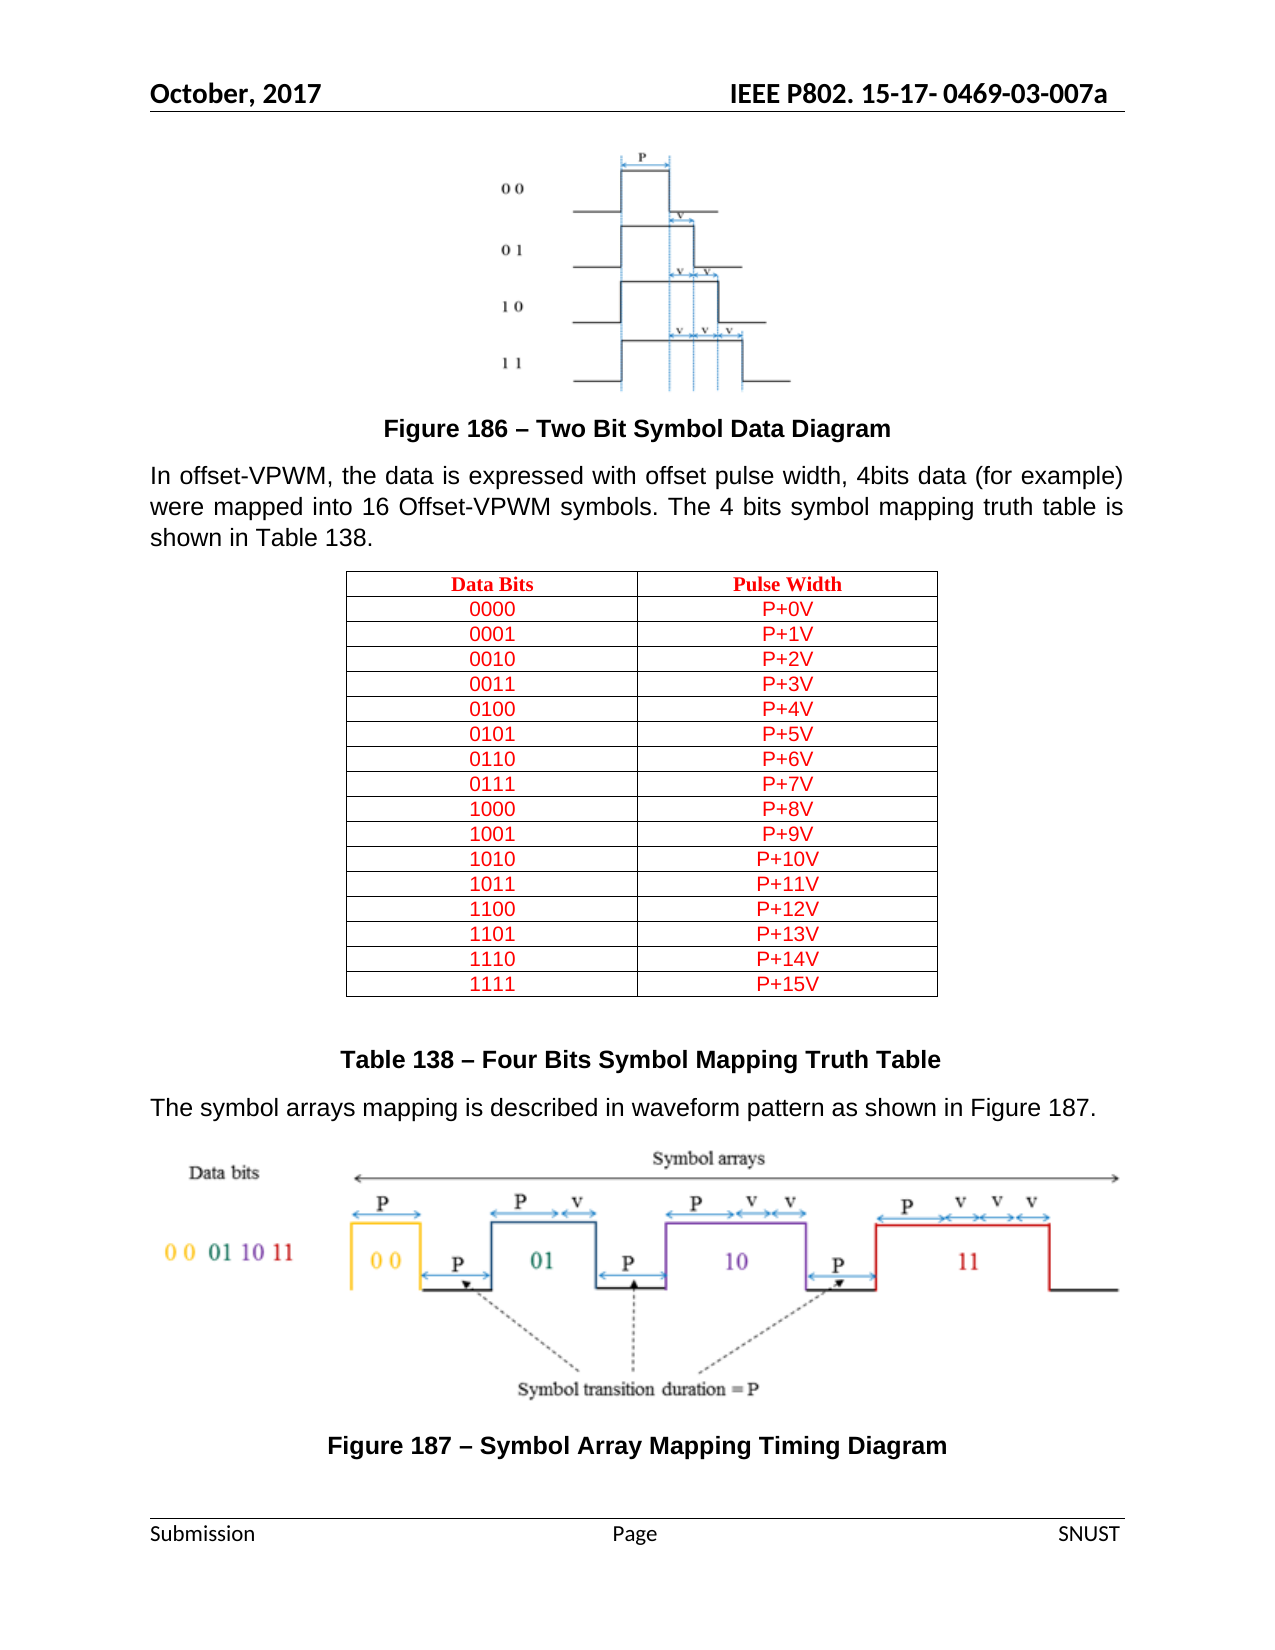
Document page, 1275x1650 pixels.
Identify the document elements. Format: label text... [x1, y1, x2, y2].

table_cell 1011 [347, 872, 637, 896]
table_cell P+13V [638, 922, 937, 946]
table_cell 1001 [347, 822, 637, 846]
table_cell P+7V [638, 772, 937, 796]
table_cell P+1V [638, 622, 937, 646]
table_cell 0101 [347, 722, 637, 746]
table_cell 1101 [347, 922, 637, 946]
table_cell 1100 [347, 897, 637, 921]
table_cell 0011 [347, 672, 637, 696]
table_cell 1110 [347, 947, 637, 971]
table_cell P+15V [638, 972, 937, 996]
table_cell 0110 [347, 747, 637, 771]
table_cell 1000 [347, 797, 637, 821]
table_cell 0000 [347, 597, 637, 621]
table_cell 1111 [347, 972, 637, 996]
table_cell P+4V [638, 697, 937, 721]
text In offset-VPWM, the data is expressed with offset pulse width, 4bits data (for example) were mapped into 16 Offset-VPWM symbols. The 4 bits symbol mapping truth table is shown in Table 138. [150, 461, 1125, 552]
text Figure 186 – Two Bit Symbol Data Diagram [150, 413, 1125, 442]
table_cell P+6V [638, 747, 937, 771]
table_cell 0010 [347, 647, 637, 671]
picture [475, 150, 800, 395]
table_cell P+9V [638, 822, 937, 846]
table_cell P+8V [638, 797, 937, 821]
table_cell P+10V [638, 847, 937, 871]
table_cell P+5V [638, 722, 937, 746]
table_cell P+0V [638, 597, 937, 621]
table_cell 1010 [347, 847, 637, 871]
text Figure 187 – Symbol Array Mapping Timing Diagram [150, 1431, 1125, 1460]
table_cell P+3V [638, 672, 937, 696]
table_cell P+11V [638, 872, 937, 896]
text Table 138 – Four Bits Symbol Mapping Truth Table [150, 1045, 1125, 1074]
table_header Pulse Width [638, 572, 937, 596]
table_cell 0100 [347, 697, 637, 721]
table_cell P+12V [638, 897, 937, 921]
table_cell 0001 [347, 622, 637, 646]
table_cell P+2V [638, 647, 937, 671]
table_cell P+14V [638, 947, 937, 971]
table_header Data Bits [347, 572, 637, 596]
text The symbol arrays mapping is described in waveform pattern as shown in Figure 187. [150, 1093, 1125, 1121]
table_cell 0111 [347, 772, 637, 796]
picture [150, 1140, 1125, 1413]
